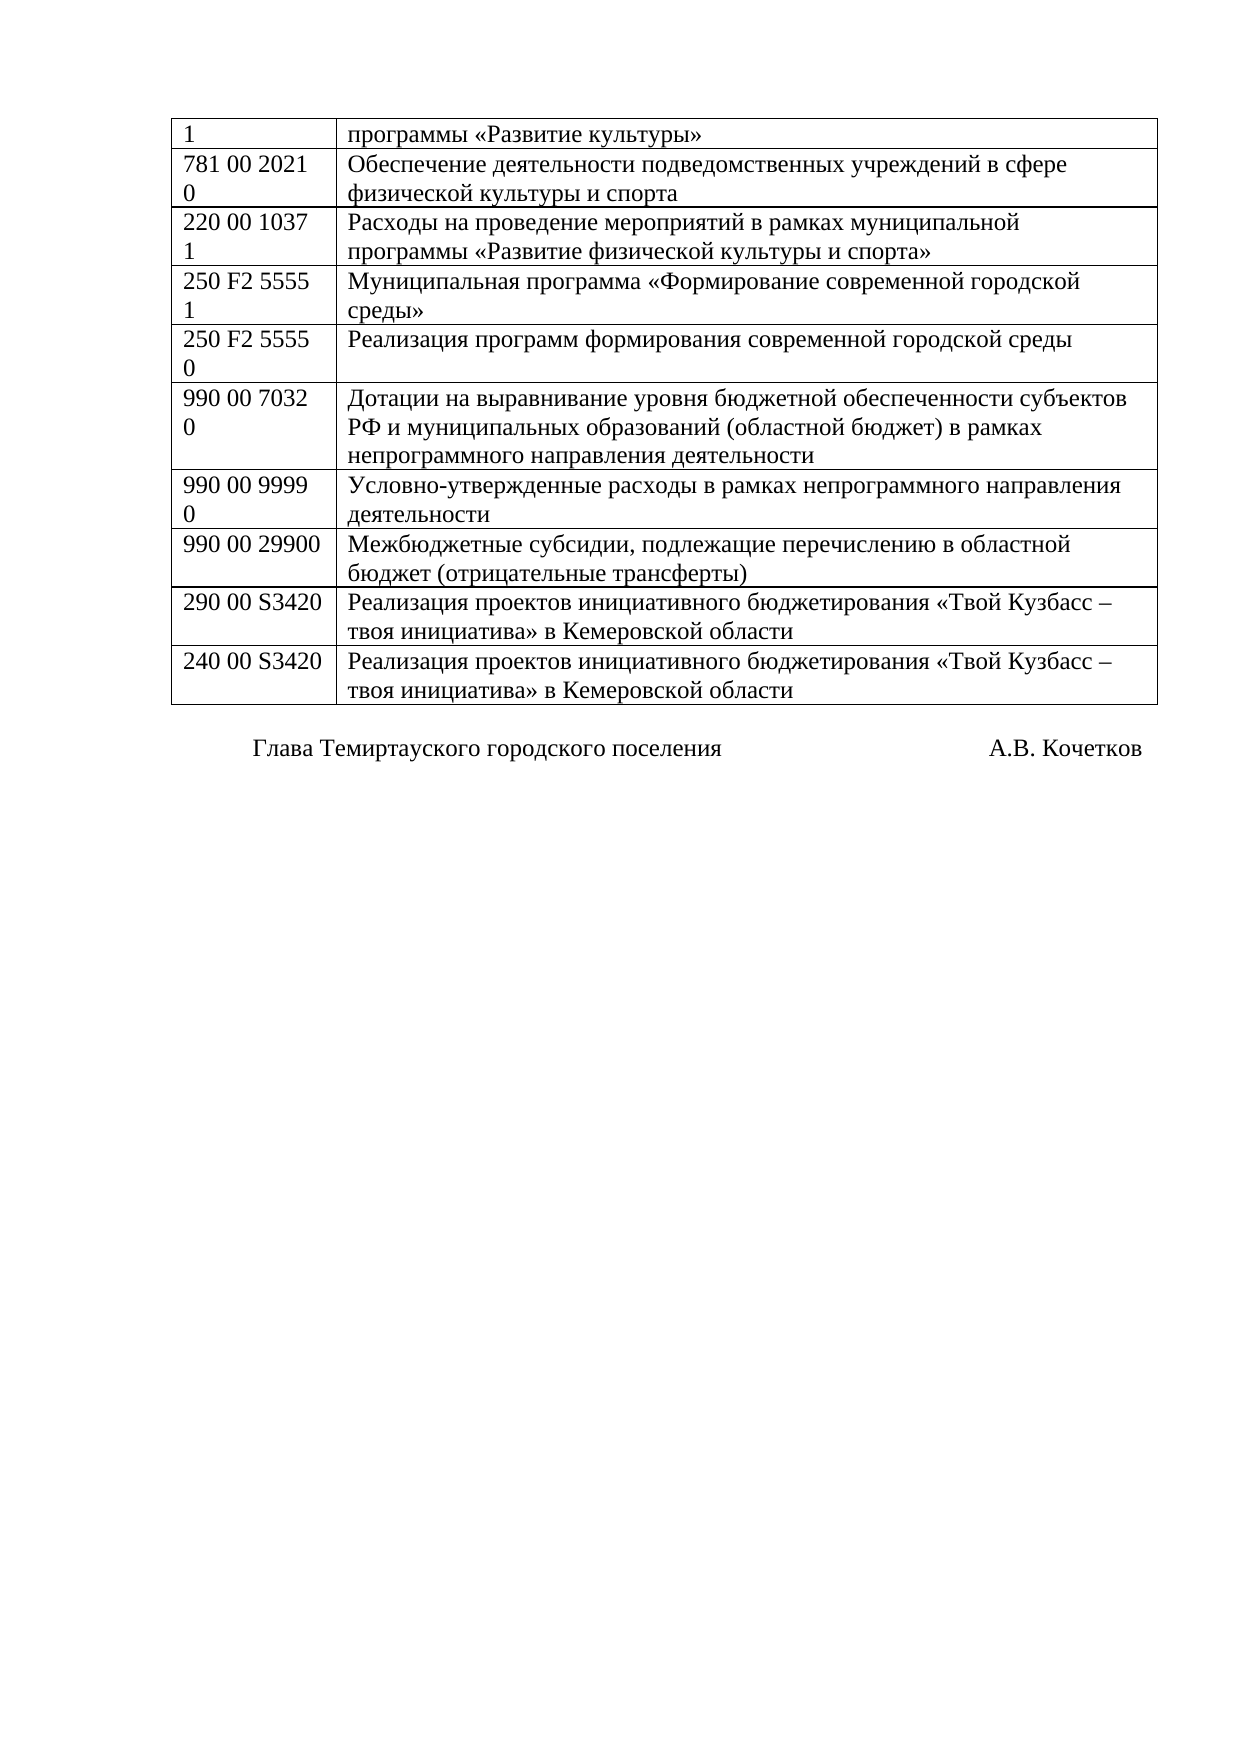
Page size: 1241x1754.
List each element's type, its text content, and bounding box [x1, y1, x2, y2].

table_cell 990 00 9999 0 [172, 470, 336, 528]
table_cell Межбюджетные субсидии, подлежащие перечислению в областной бюджет (отрицательные трансферты) [337, 529, 1157, 586]
table_cell 990 00 7032 0 [172, 383, 336, 469]
table_cell Расходы на проведение мероприятий в рамках муниципальной программы «Развитие физической культуры и спорта» [337, 208, 1157, 265]
table_cell Условно-утвержденные расходы в рамках непрограммного направления деятельности [337, 470, 1157, 528]
table_cell 240 00 S3420 [172, 646, 336, 703]
table_cell 210 00 1036 1 [172, 119, 336, 148]
table_cell Дотации на выравнивание уровня бюджетной обеспеченности субъектов РФ и муниципальных образований (областной бюджет) в рамках непрограммного направления деятельности [337, 383, 1157, 469]
table_cell 290 00 S3420 [172, 588, 336, 645]
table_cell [337, 119, 1157, 148]
table_cell 220 00 1037 1 [172, 208, 336, 265]
table_cell Обеспечение деятельности подведомственных учреждений в сфере физической культуры и спорта [337, 149, 1157, 206]
table_cell Реализация проектов инициативного бюджетирования «Твой Кузбасс – твоя инициатива» в Кемеровской области [337, 646, 1157, 703]
table_cell 781 00 2021 0 [172, 149, 336, 206]
table_cell Реализация программ формирования современной городской среды [337, 325, 1157, 382]
table_cell Муниципальная программа «Формирование современной городской среды» [337, 266, 1157, 323]
table_cell 250 F2 5555 1 [172, 266, 336, 323]
table_cell 250 F2 5555 0 [172, 325, 336, 382]
table_cell Реализация проектов инициативного бюджетирования «Твой Кузбасс – твоя инициатива» в Кемеровской области [337, 588, 1157, 645]
text Глава Темиртауского городского поселения А.В. Кочетков [177, 733, 1152, 762]
table_cell 990 00 29900 [172, 529, 336, 586]
